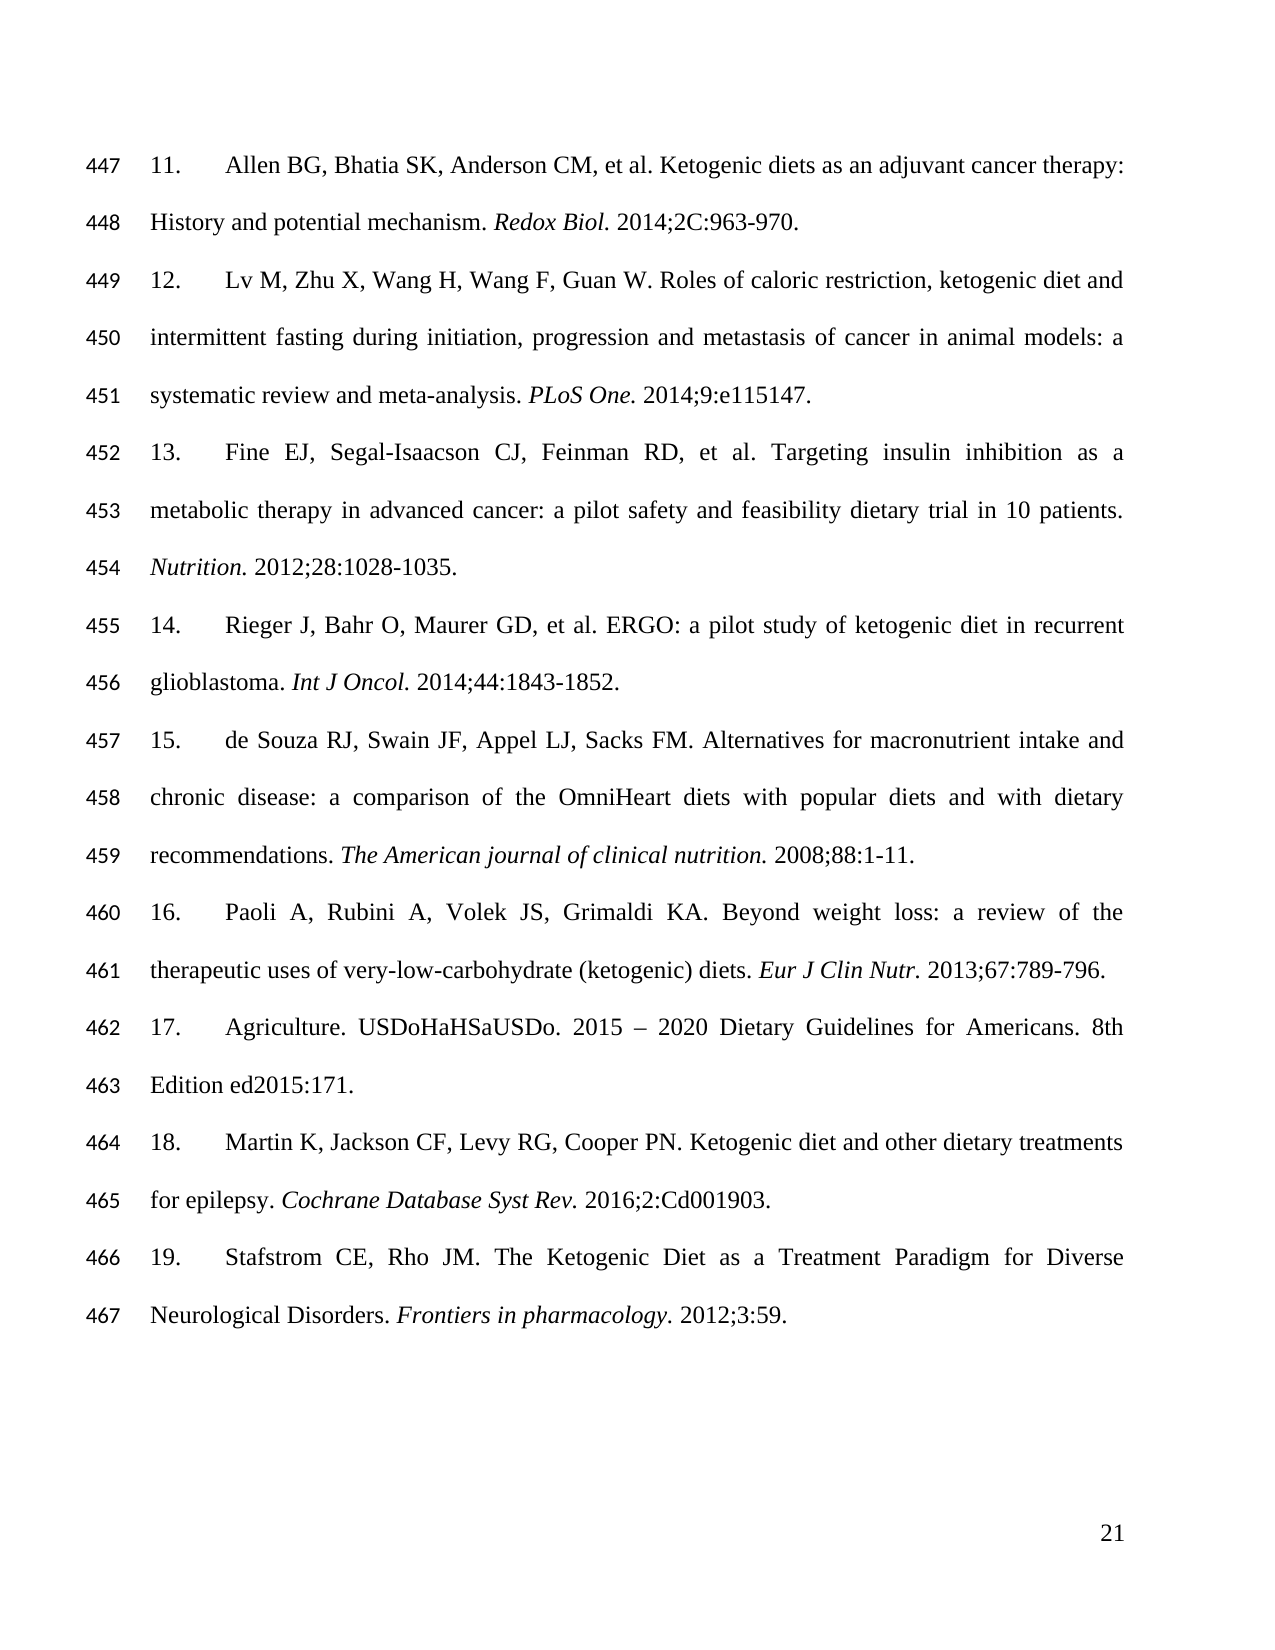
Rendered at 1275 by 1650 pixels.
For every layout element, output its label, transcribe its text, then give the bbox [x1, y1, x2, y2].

text 17. Agriculture. USDoHaHSaUSDo. 2015 – 2020 Dietary Guidelines for Americans. 8th Edition ed2015:171. [150, 1012, 1125, 1099]
text 19. Stafstrom CE, Rho JM. The Ketogenic Diet as a Treatment Paradigm for Diverse Neurological Disorders. Frontiers in pharmacology. 2012;3:59. [150, 1242, 1125, 1329]
text 18. Martin K, Jackson CF, Levy RG, Cooper PN. Ketogenic diet and other dietary treatments for epilepsy. Cochrane Database Syst Rev. 2016;2:Cd001903. [150, 1127, 1125, 1214]
text 11. Allen BG, Bhatia SK, Anderson CM, et al. Ketogenic diets as an adjuvant cancer therapy: History and potential mechanism. Redox Biol. 2014;2C:963-970. [150, 150, 1125, 236]
text 13. Fine EJ, Segal-Isaacson CJ, Feinman RD, et al. Targeting insulin inhibition as a metabolic therapy in advanced cancer: a pilot safety and feasibility dietary trial in 10 patients. Nutrition. 2012;28:1028-1035. [150, 437, 1125, 581]
text 14. Rieger J, Bahr O, Maurer GD, et al. ERGO: a pilot study of ketogenic diet in recurrent glioblastoma. Int J Oncol. 2014;44:1843-1852. [150, 610, 1125, 696]
text 15. de Souza RJ, Swain JF, Appel LJ, Sacks FM. Alternatives for macronutrient intake and chronic disease: a comparison of the OmniHeart diets with popular diets and with dietary recommendations. The American journal of clinical nutrition. 2008;88:1-11. [150, 725, 1125, 869]
text 16. Paoli A, Rubini A, Volek JS, Grimaldi KA. Beyond weight loss: a review of the therapeutic uses of very-low-carbohydrate (ketogenic) diets. Eur J Clin Nutr. 2013;67:789-796. [150, 897, 1125, 984]
text 12. Lv M, Zhu X, Wang H, Wang F, Guan W. Roles of caloric restriction, ketogenic diet and intermittent fasting during initiation, progression and metastasis of cancer in animal models: a systematic review and meta-analysis. PLoS One. 2014;9:e115147. [150, 265, 1125, 409]
